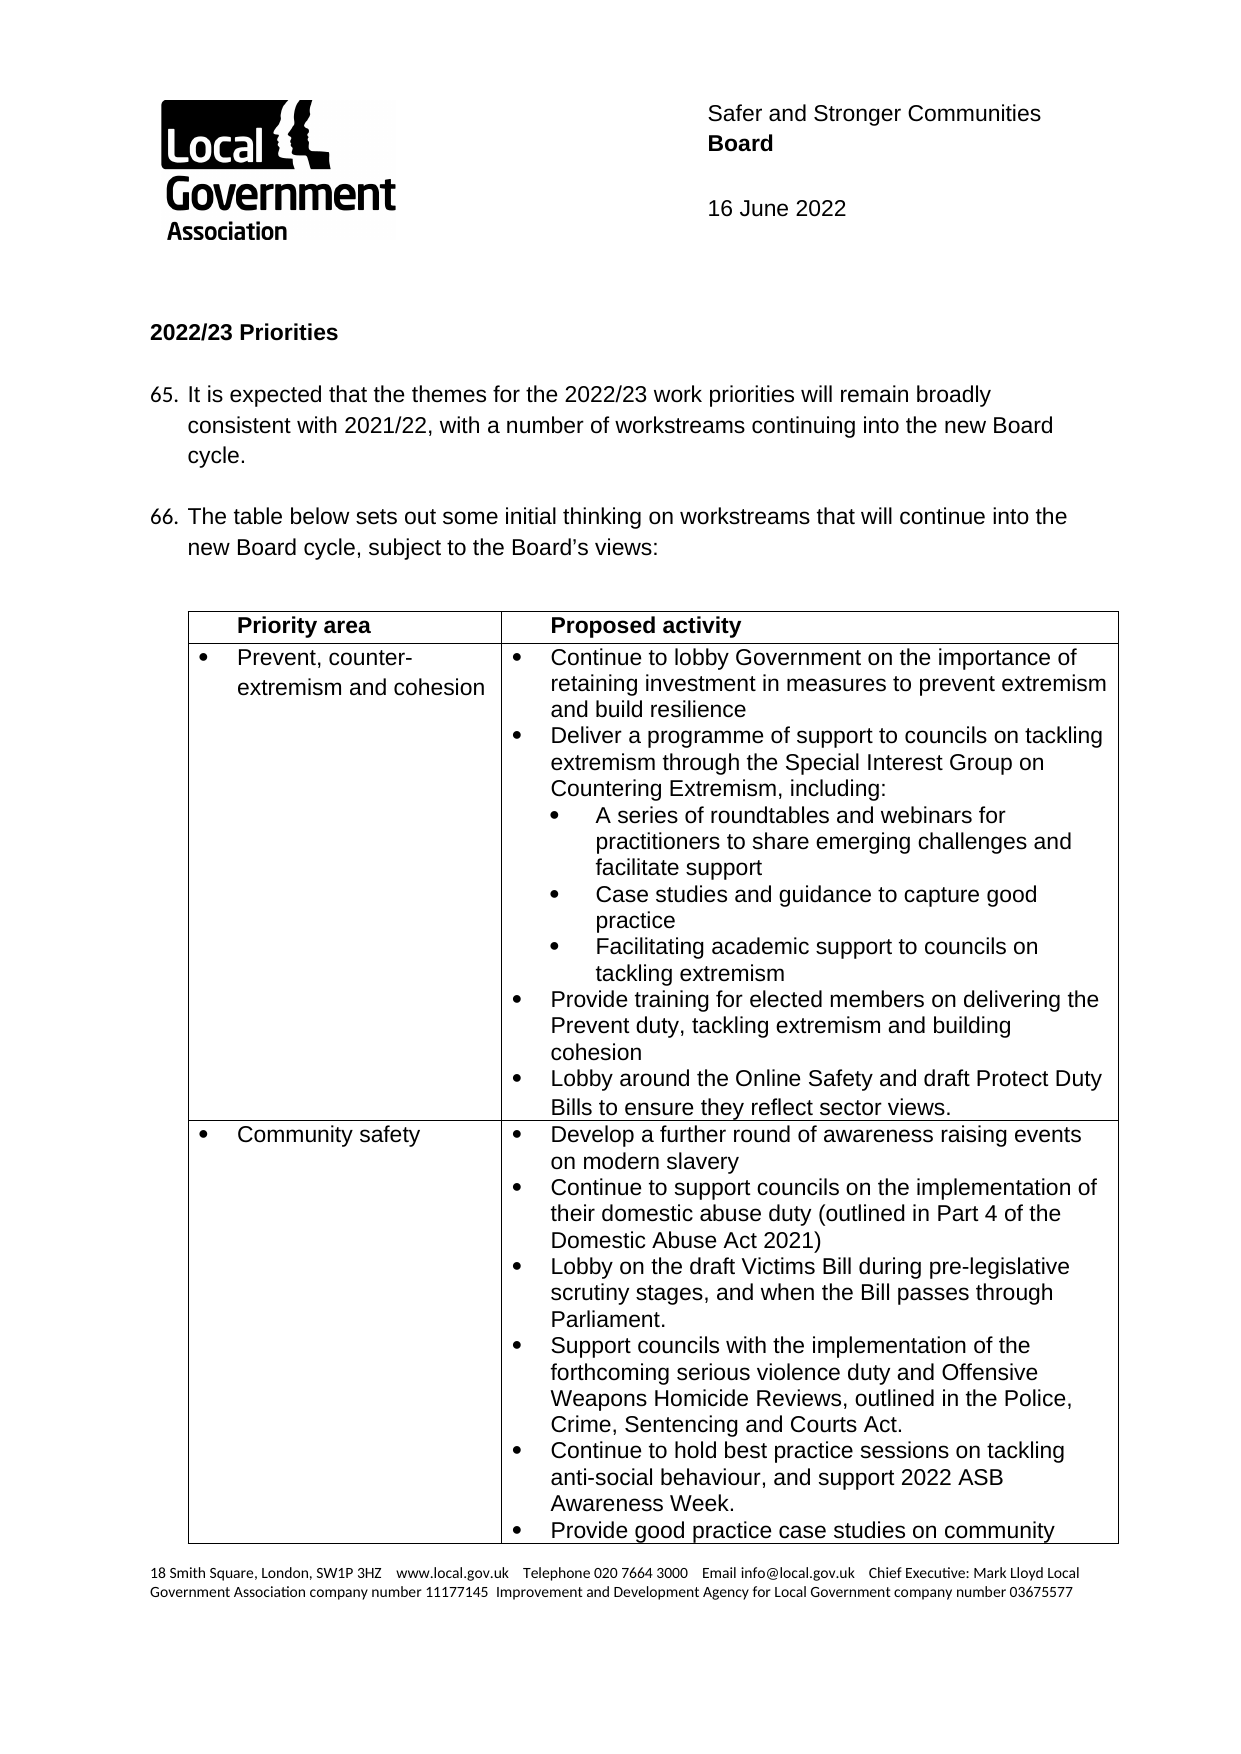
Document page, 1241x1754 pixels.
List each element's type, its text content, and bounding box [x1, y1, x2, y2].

text 2022/23 Priorities [150, 319, 1090, 346]
table_cell Prevent, counter-extremism and cohesion [189, 644, 501, 1120]
list It is expected that the themes for the 2022/23 work priorities will remain broadly consistent with 2021/22, with a number of workstreams continuing into the new Board cycle. [150, 380, 1090, 468]
table_header Priority area [189, 612, 501, 642]
list The table below sets out some initial thinking on workstreams that will continue into the new Board cycle, subject to the Board’s views: [150, 502, 1090, 560]
table_cell Community safety [189, 1121, 501, 1543]
table_cell Continue to lobby Government on the importance of retaining investment in measures to prevent extremism and build resilience Deliver a programme of support to councils on tackling extremism through the Special Interest Group on Countering Extremism, including: A series of roundtables and webinars for practitioners to share emerging challenges and facilitate support Case studies and guidance to capture good practice Facilitating academic support to councils on tackling extremism Provide training for elected members on delivering the Prevent duty, tackling extremism and building cohesion Lobby around the Online Safety and draft Protect Duty Bills to ensure they reflect sector views. [502, 644, 1118, 1120]
table_header Proposed activity [502, 612, 1118, 642]
picture [161, 100, 396, 240]
